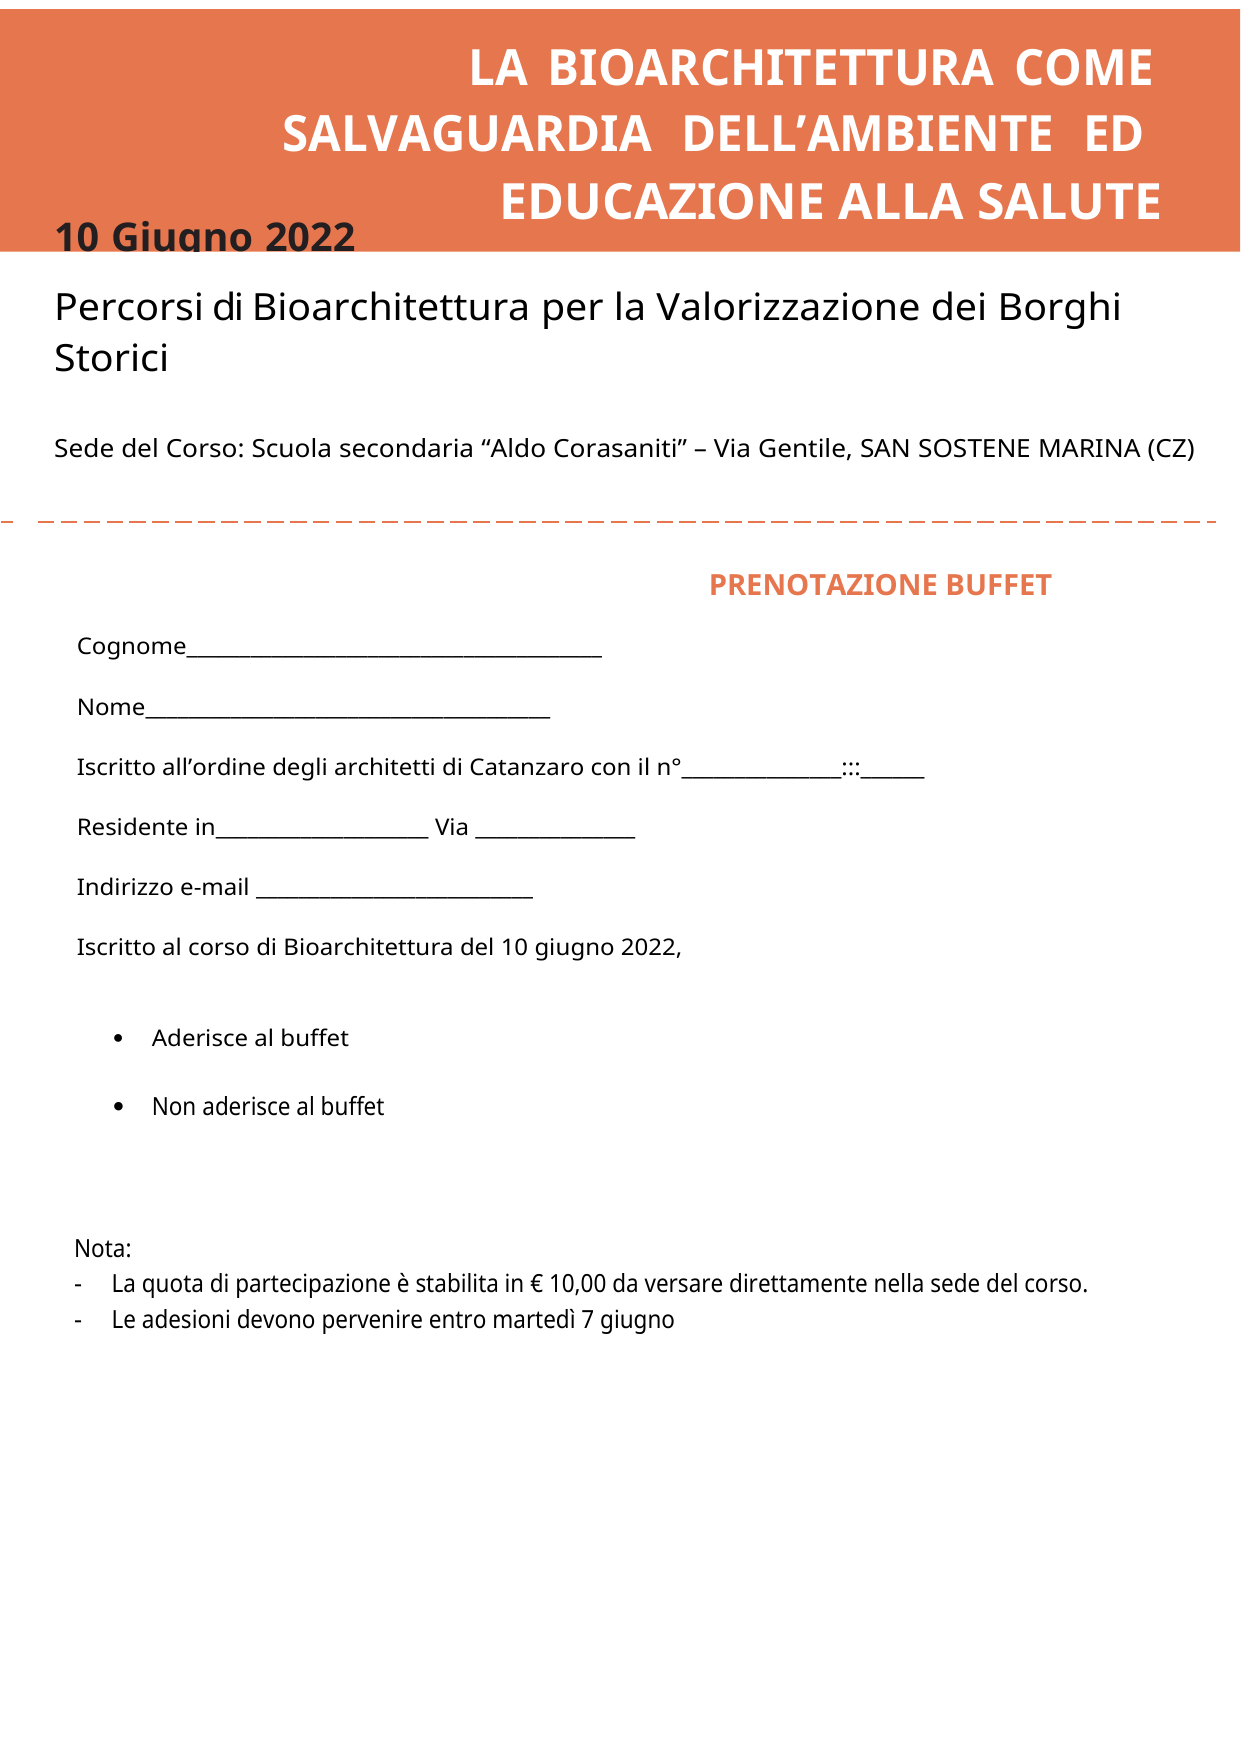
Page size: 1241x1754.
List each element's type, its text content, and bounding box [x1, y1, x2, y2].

text Percorsi di Bioarchitettura per la Valorizzazione dei Borghi Storici [54, 280, 1240, 382]
list Aderisce al buffet [114, 1022, 695, 1052]
title PRENOTAZIONE BUFFET [708, 564, 1240, 603]
text Cognome_______________________________________ [77, 631, 695, 661]
text Nota: [0, 1231, 1240, 1264]
list La quota di partecipazione è stabilita in € 10,00 da versare direttamente nella sede del corso. [74, 1266, 1240, 1300]
list Non aderisce al buffet [114, 1089, 1240, 1123]
text Iscritto al corso di Bioarchitettura del 10 giugno 2022, [77, 932, 695, 962]
text Nome______________________________________ [77, 691, 695, 721]
text Residente in____________________ Via _______________ [77, 811, 695, 841]
text Sede del Corso: Scuola secondaria “Aldo Corasaniti” – Via Gentile, SAN SOSTENE MARINA (CZ) [54, 431, 1240, 465]
text Indirizzo e-mail __________________________ [77, 871, 695, 902]
list Le adesioni devono pervenire entro martedì 7 giugno [74, 1301, 1240, 1335]
text Iscritto all’ordine degli architetti di Catanzaro con il n°_______________:::______ [77, 751, 695, 781]
